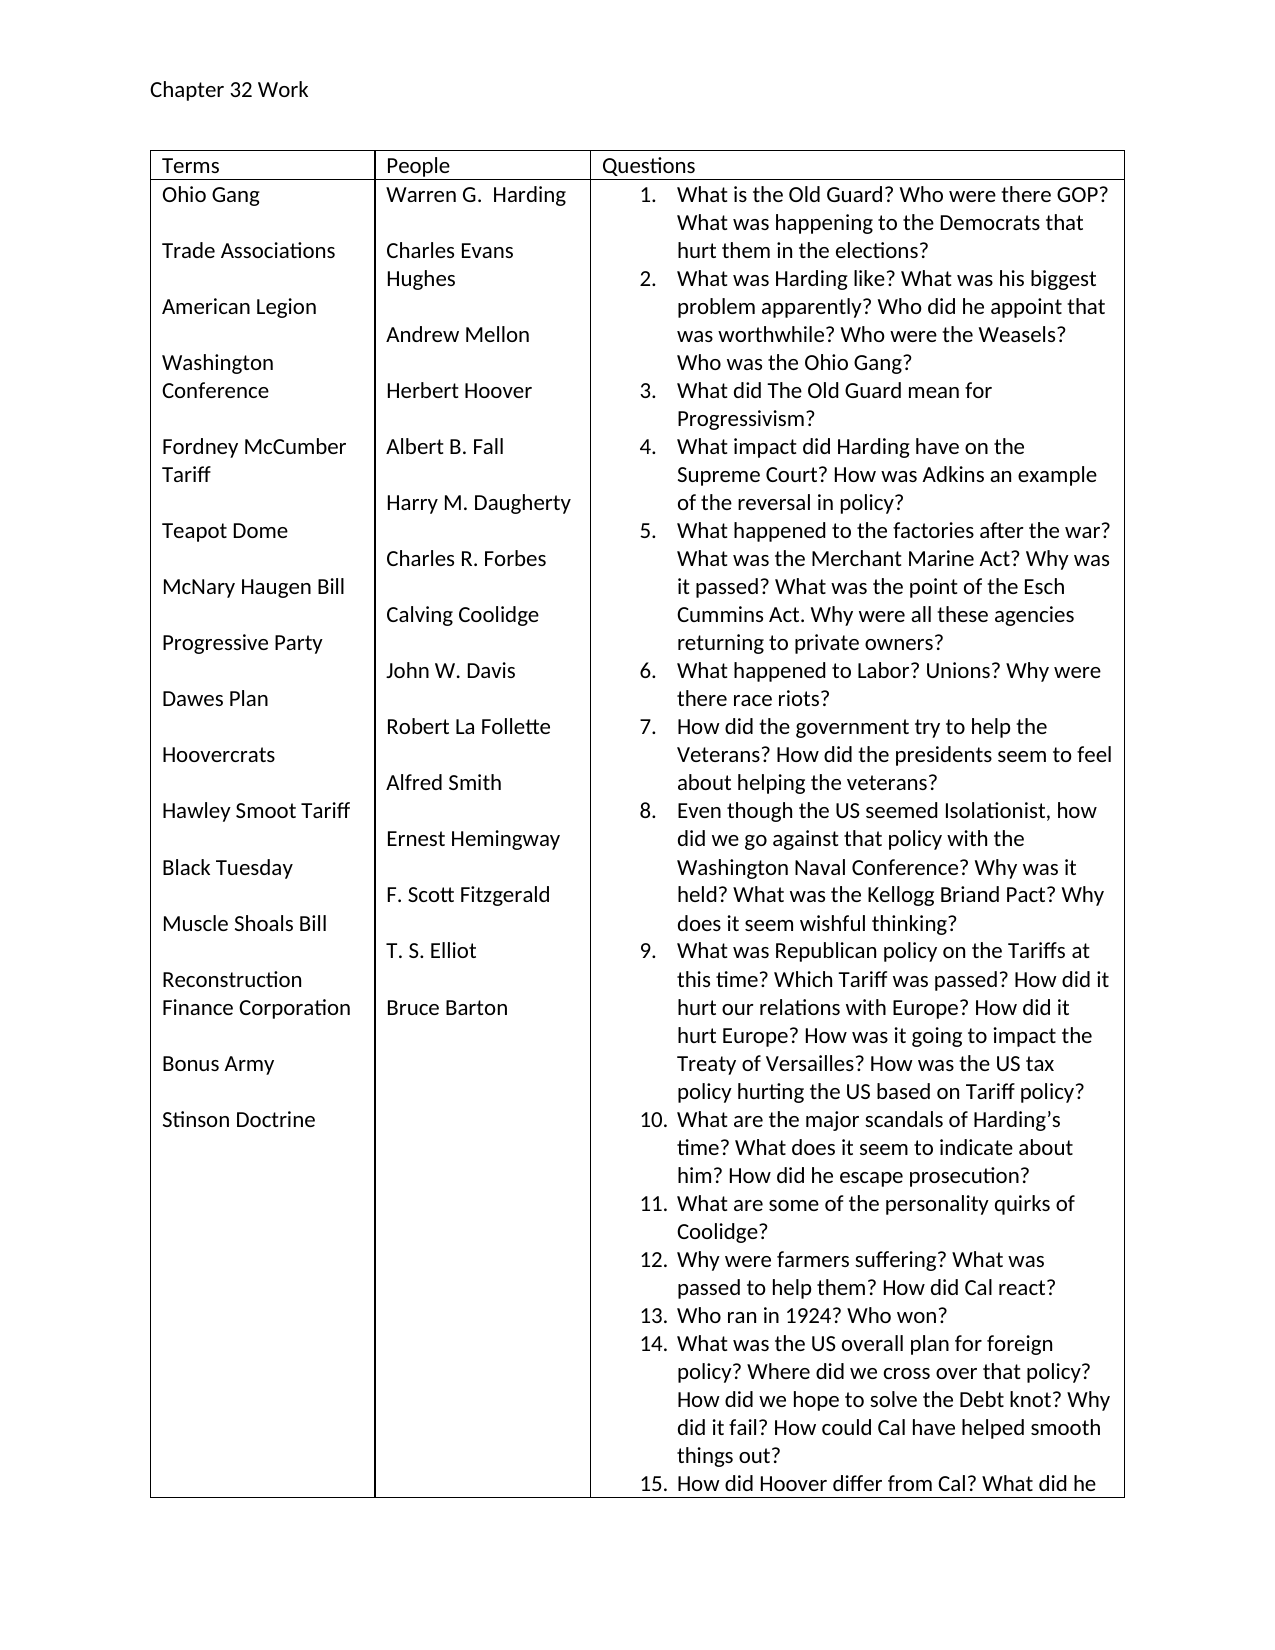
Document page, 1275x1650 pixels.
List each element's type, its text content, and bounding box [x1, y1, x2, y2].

table_header Terms [151, 151, 374, 179]
table_header People [376, 151, 590, 179]
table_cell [591, 180, 1124, 1497]
table_header Questions [591, 151, 1124, 179]
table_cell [151, 180, 374, 1497]
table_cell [376, 180, 590, 1497]
